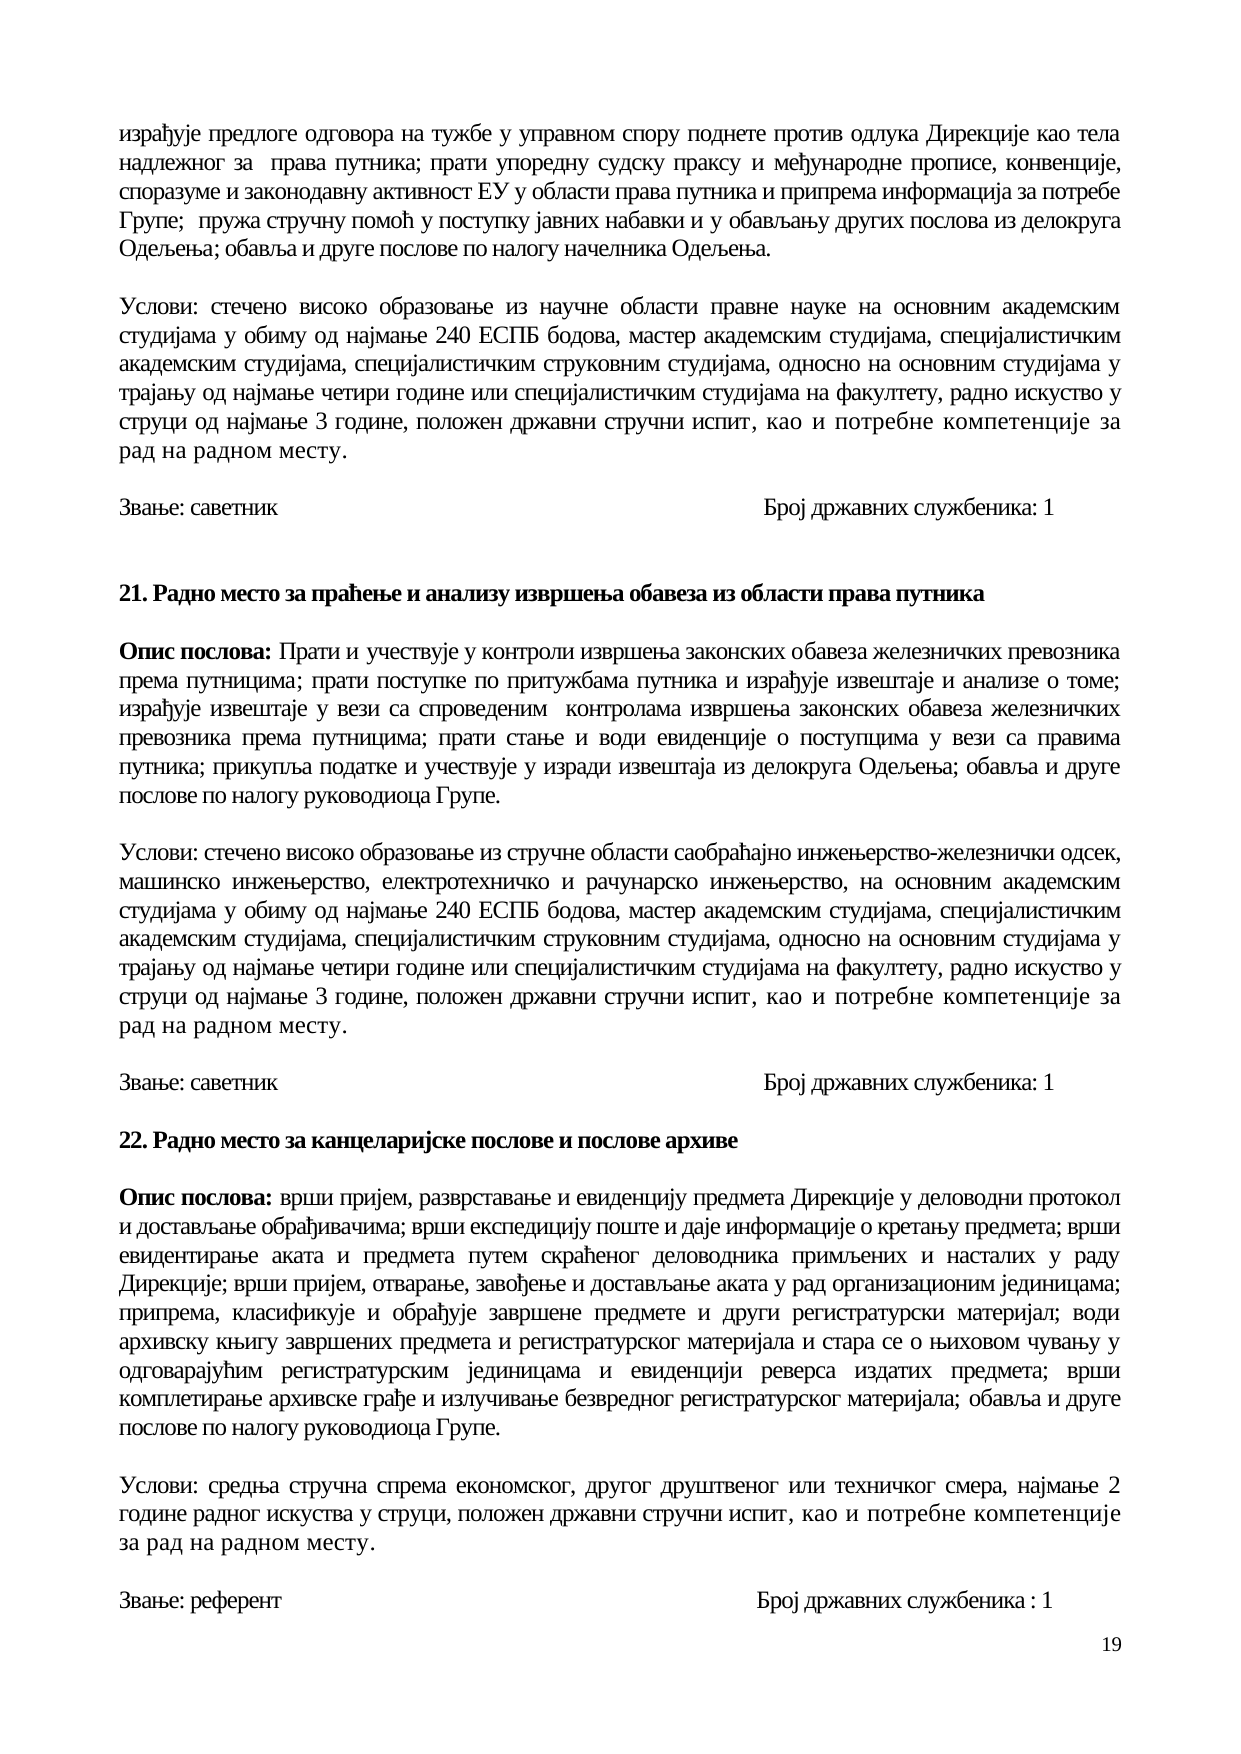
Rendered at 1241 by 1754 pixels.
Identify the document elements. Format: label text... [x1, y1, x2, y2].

text Звање: саветник Број државних службеника: 1 [118, 492, 1122, 521]
text Услови: стечено високо образовање из научне области правне науке на основним академским студијама у обиму од најмање 240 ЕСПБ бодова, мастер академским студијама, специјалистичким академским студијама, специјалистичким струковним студијама, односно на основним студијама у трајању од најмање четири године или специјалистичким студијама на факултету, радно искуство у струци од најмање 3 године, положен државни стручни испит, као и потребне компетенције за рад на радном месту. [118, 291, 1122, 463]
text Опис послова: врши пријем, разврставање и евиденцију предмета Дирекције у деловодни протокол и достављање обрађивачима; врши експедицију поште и даје информације о кретању предмета; врши евидентирање аката и предмета путем скраћеног деловодника примљених и насталих у раду Дирекције; врши пријем, отварање, завођење и достављање аката у рад организационим јединицама; припрема, класификује и обрађује завршене предмете и други регистратурски материјал; води архивску књигу завршених предмета и регистратурског материјала и стара се о њиховом чувању у одговарајућим регистратурским јединицама и евиденцији реверса издатих предмета; врши комплетирање архивске грађе и излучивање безвредног регистратурског материјала; обавља и друге послове по налогу руководиоца Групе. [118, 1182, 1122, 1441]
text Звање: референт Број државних службеника : 1 [118, 1585, 1122, 1613]
text Услови: средња стручна спрема економског, другог друштвеног или техничког смера, најмање 2 године радног искуства у струци, положен државни стручни испит, као и потребне компетенције за рад на радном месту. [118, 1470, 1122, 1556]
text 21. Радно место за праћење и анализу извршења обавеза из области права путника [118, 578, 1122, 607]
text Услови: стечено високо образовање из стручне области саобраћајно инжењерство-железнички одсек, машинско инжењерство, електротехничко и рачунарско инжењерство, на основним академским студијама у обиму од најмање 240 ЕСПБ бодова, мастер академским студијама, специјалистичким академским студијама, специјалистичким струковним студијама, односно на основним студијама у трајању од најмање четири године или специјалистичким студијама на факултету, радно искуство у струци од најмање 3 године, положен државни стручни испит, као и потребне компетенције за рад на радном месту. [118, 837, 1122, 1038]
text 22. Радно место за канцеларијске послове и послове архиве [118, 1125, 1122, 1153]
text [118, 118, 1122, 262]
text Опис послова: Прати и учествује у контроли извршења законских обавеза железничких превозника према путницима; прати поступке по притужбама путника и израђује извештаје и анализе о томе; израђује извештаје у вези са спроведеним контролама извршења законских обавеза железничких превозника према путницима; прати стање и води евиденције о поступцима у вези са правима путника; прикупља податке и учествује у изради извештаја из делокруга Одељења; обавља и друге послове по налогу руководиоца Групе. [118, 636, 1122, 808]
text Звање: саветник Број државних службеника: 1 [118, 1067, 1122, 1096]
